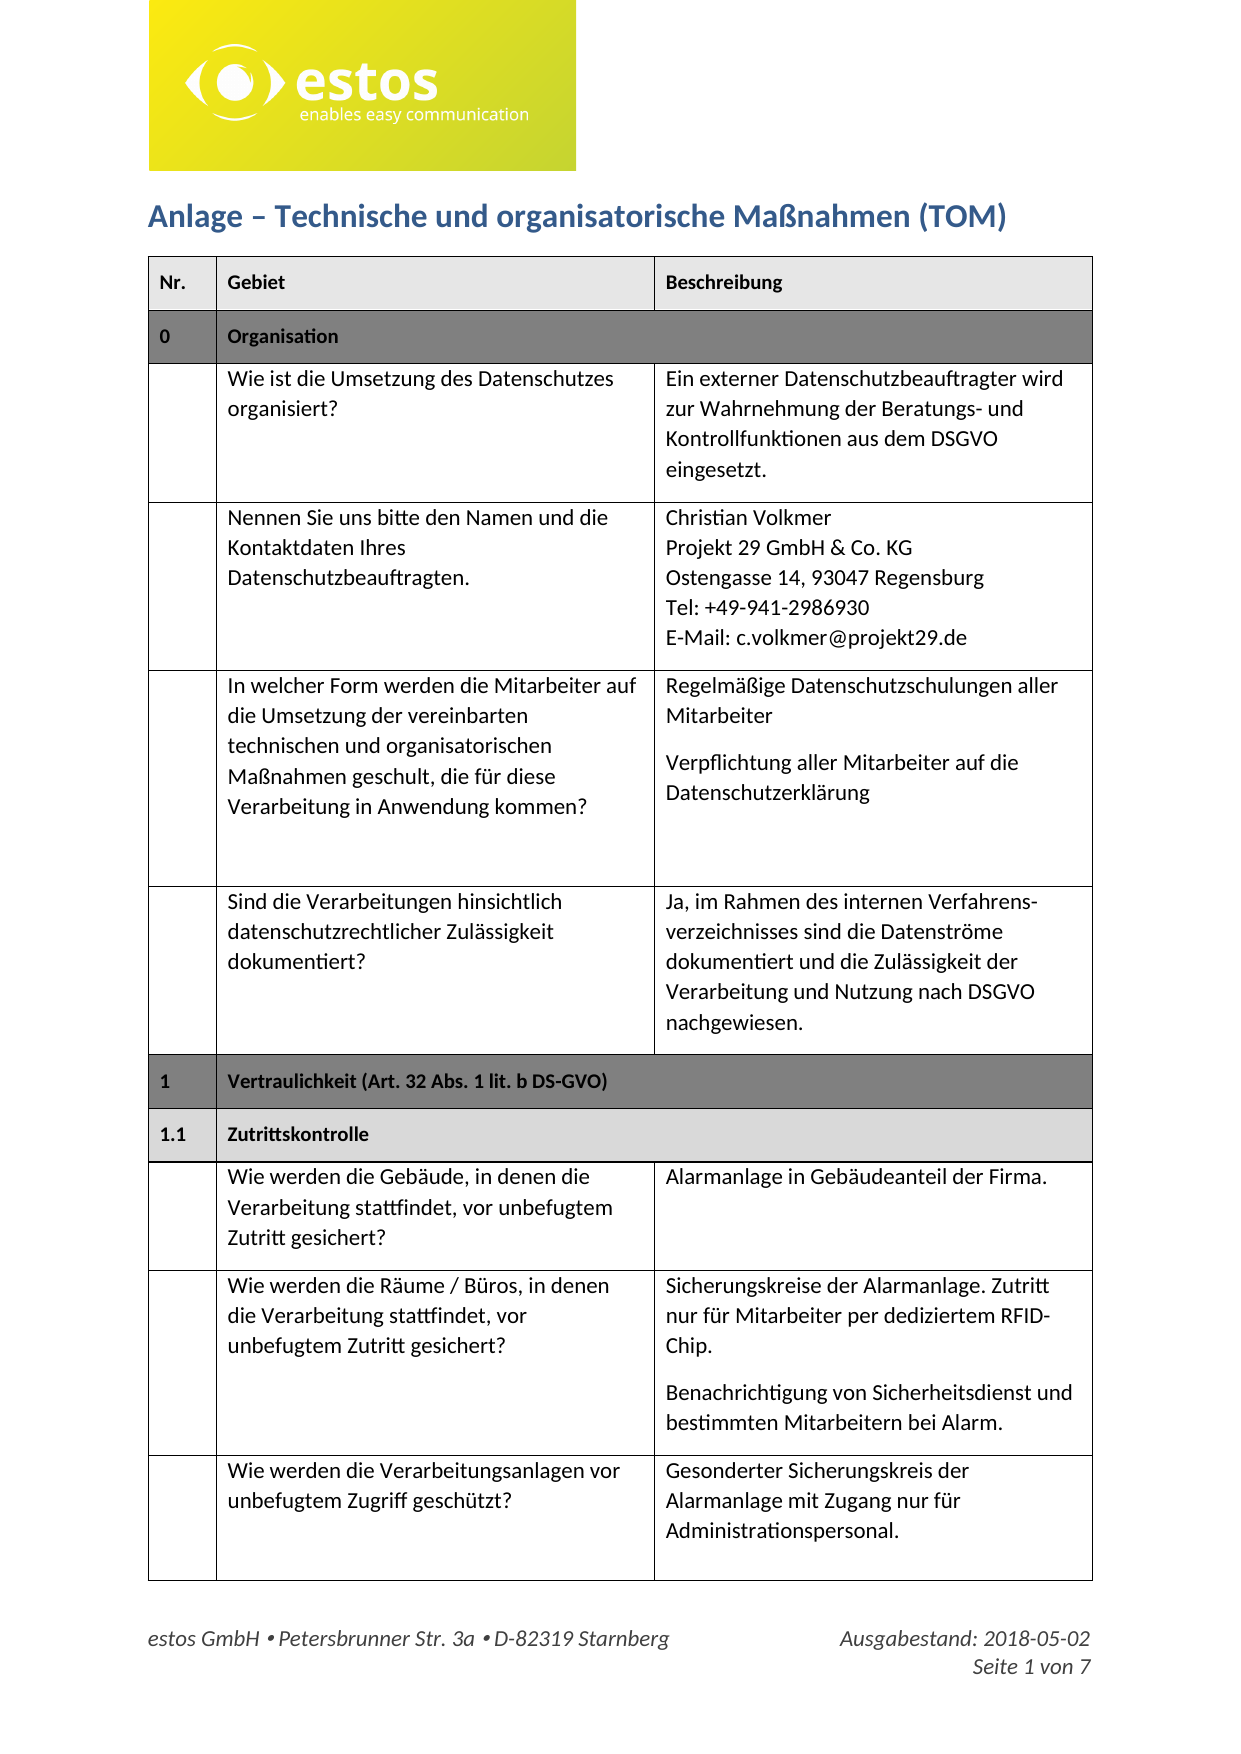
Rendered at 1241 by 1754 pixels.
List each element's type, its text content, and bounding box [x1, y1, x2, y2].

table_cell [149, 1163, 216, 1270]
table_cell [149, 503, 216, 670]
table_cell Zutrittskontrolle [217, 1109, 1092, 1161]
table_cell In welcher Form werden die Mitarbeiter auf die Umsetzung der vereinbarten technischen und organisatorischen Maßnahmen geschult, die für diese Verarbeitung in Anwendung kommen? [217, 671, 654, 886]
table_cell [149, 887, 216, 1054]
table_header Gebiet [217, 257, 654, 309]
table_cell 0 [149, 311, 216, 363]
table_cell Wie werden die Gebäude, in denen die Verarbeitung stattfindet, vor unbefugtem Zutritt gesichert? [217, 1163, 654, 1270]
table_cell 1.1 [149, 1109, 216, 1161]
table_cell Alarmanlage in Gebäudeanteil der Firma. [655, 1163, 1092, 1270]
table_cell 1 [149, 1055, 216, 1108]
table_cell Christian Volkmer Projekt 29 GmbH & Co. KG Ostengasse 14, 93047 Regensburg Tel: +49-941-2986930 E-Mail: c.volkmer@projekt29.de [655, 503, 1092, 670]
table_cell Vertraulichkeit (Art. 32 Abs. 1 lit. b DS-GVO) [217, 1055, 1092, 1108]
table_cell Nennen Sie uns bitte den Namen und die Kontaktdaten Ihres Datenschutzbeauftragten. [217, 503, 654, 670]
table_cell Wie ist die Umsetzung des Datenschutzes organisiert? [217, 364, 654, 502]
table_cell Regelmäßige Datenschutzschulungen aller Mitarbeiter Verpflichtung aller Mitarbeiter auf die Datenschutzerklärung [655, 671, 1092, 886]
picture [185, 44, 528, 124]
table_cell Sicherungskreise der Alarmanlage. Zutritt nur für Mitarbeiter per dediziertem RFID-Chip. Benachrichtigung von Sicherheitsdienst und bestimmten Mitarbeitern bei Alarm. [655, 1271, 1092, 1455]
table_cell Wie werden die Räume / Büros, in denen die Verarbeitung stattfindet, vor unbefugtem Zutritt gesichert? [217, 1271, 654, 1455]
table_cell [149, 671, 216, 886]
subtitle Anlage – Technische und organisatorische Maßnahmen (TOM) [148, 195, 1093, 236]
table_cell Wie werden die Verarbeitungsanlagen vor unbefugtem Zugriff geschützt? [217, 1456, 654, 1580]
table_header Beschreibung [655, 257, 1092, 309]
table_cell [149, 364, 216, 502]
table_cell [149, 1456, 216, 1580]
table_cell Sind die Verarbeitungen hinsichtlich datenschutzrechtlicher Zulässigkeit dokumentiert? [217, 887, 654, 1054]
table_cell Gesonderter Sicherungskreis der Alarmanlage mit Zugang nur für Administrationspersonal. [655, 1456, 1092, 1580]
table_header Nr. [149, 257, 216, 309]
table_cell Ja, im Rahmen des internen Verfahrens-verzeichnisses sind die Datenströme dokumentiert und die Zulässigkeit der Verarbeitung und Nutzung nach DSGVO nachgewiesen. [655, 887, 1092, 1054]
table_cell Organisation [217, 311, 1092, 363]
table_cell [149, 1271, 216, 1455]
table_cell Ein externer Datenschutzbeauftragter wird zur Wahrnehmung der Beratungs- und Kontrollfunktionen aus dem DSGVO eingesetzt. [655, 364, 1092, 502]
